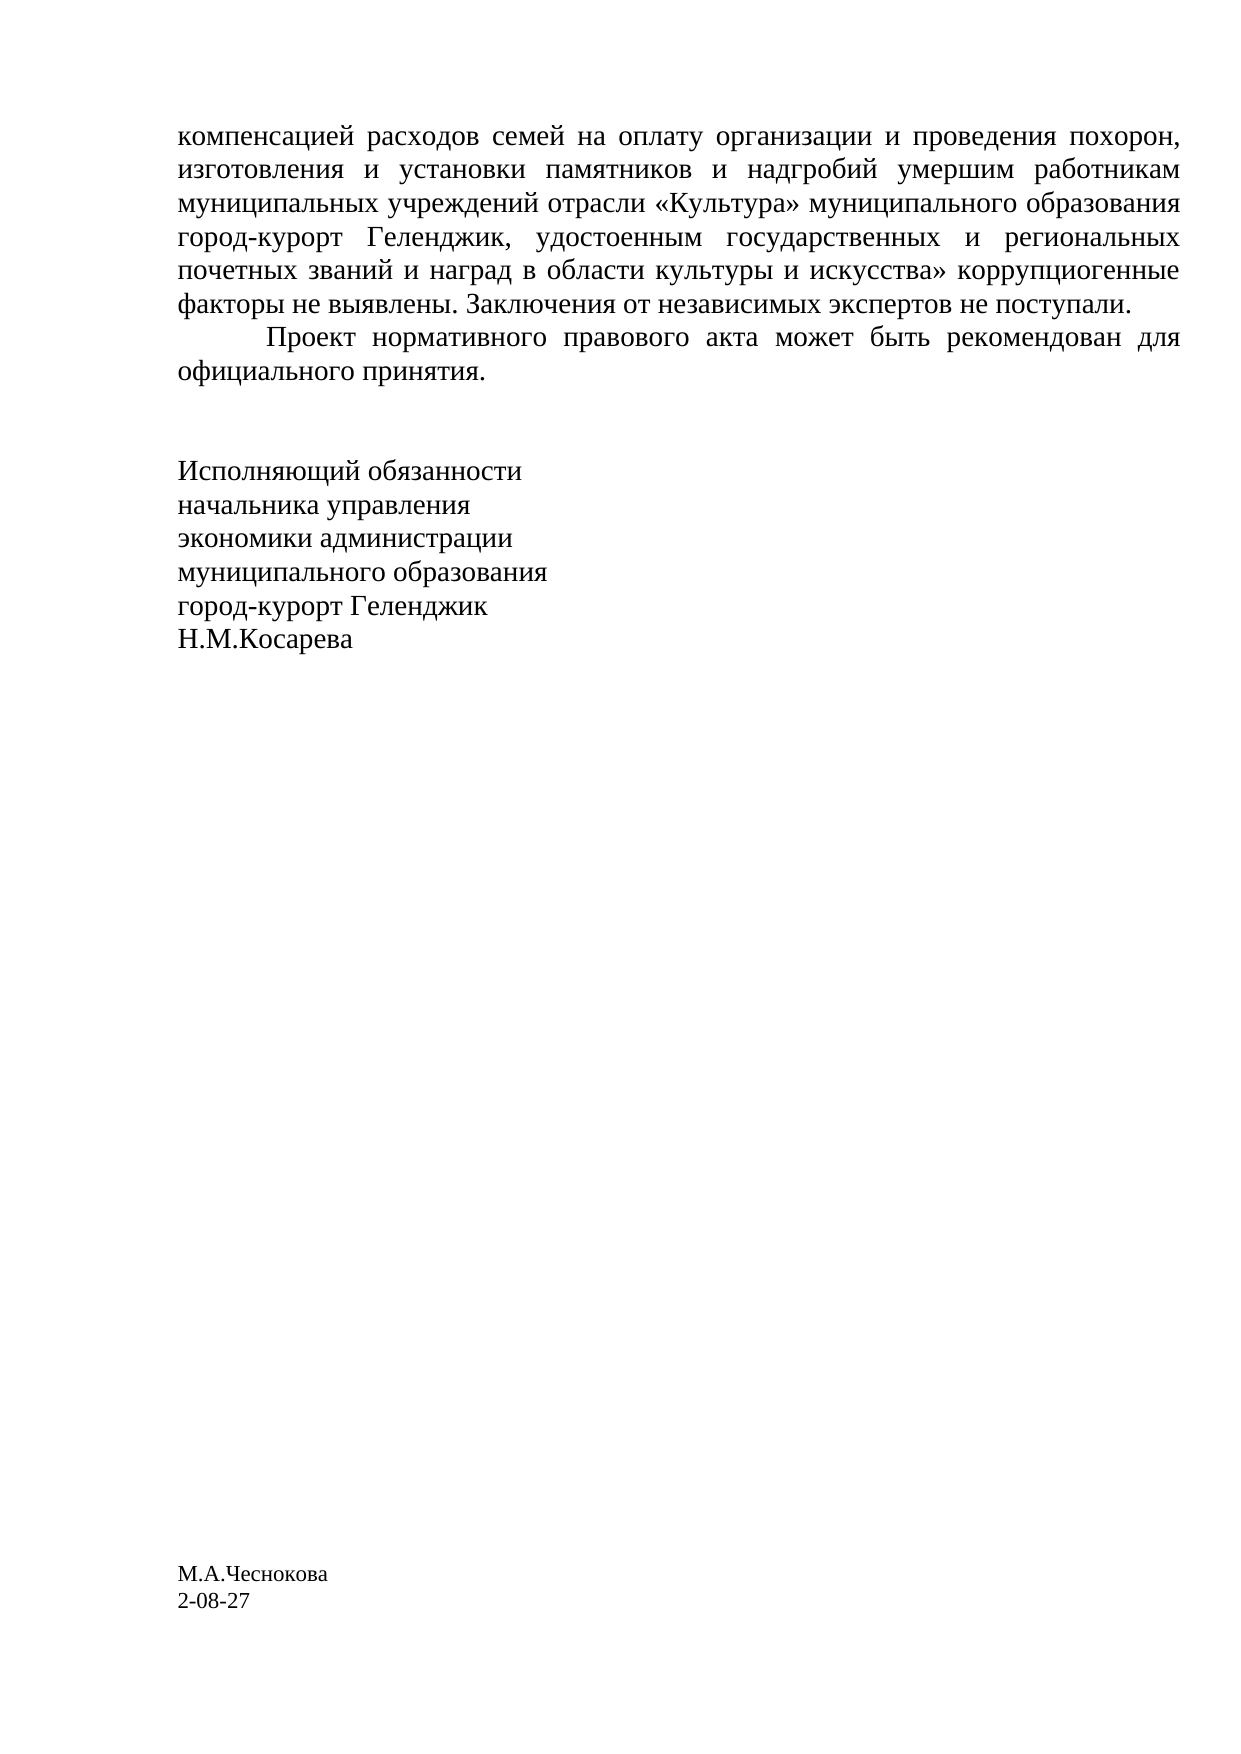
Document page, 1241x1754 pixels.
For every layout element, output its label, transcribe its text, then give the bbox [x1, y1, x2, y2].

text муниципального образования [177, 554, 1181, 588]
text экономики администрации [177, 521, 1181, 554]
text город-курорт Геленджик Н.М.Косарева [177, 588, 1181, 655]
text М.А.Чеснокова [177, 1560, 1181, 1587]
text Исполняющий обязанности [177, 453, 1181, 487]
text 2-08-27 [177, 1587, 1181, 1613]
text начальника управления [177, 487, 1181, 521]
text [177, 118, 1181, 319]
text Проект нормативного правового акта может быть рекомендован для официального принятия. [177, 319, 1181, 386]
